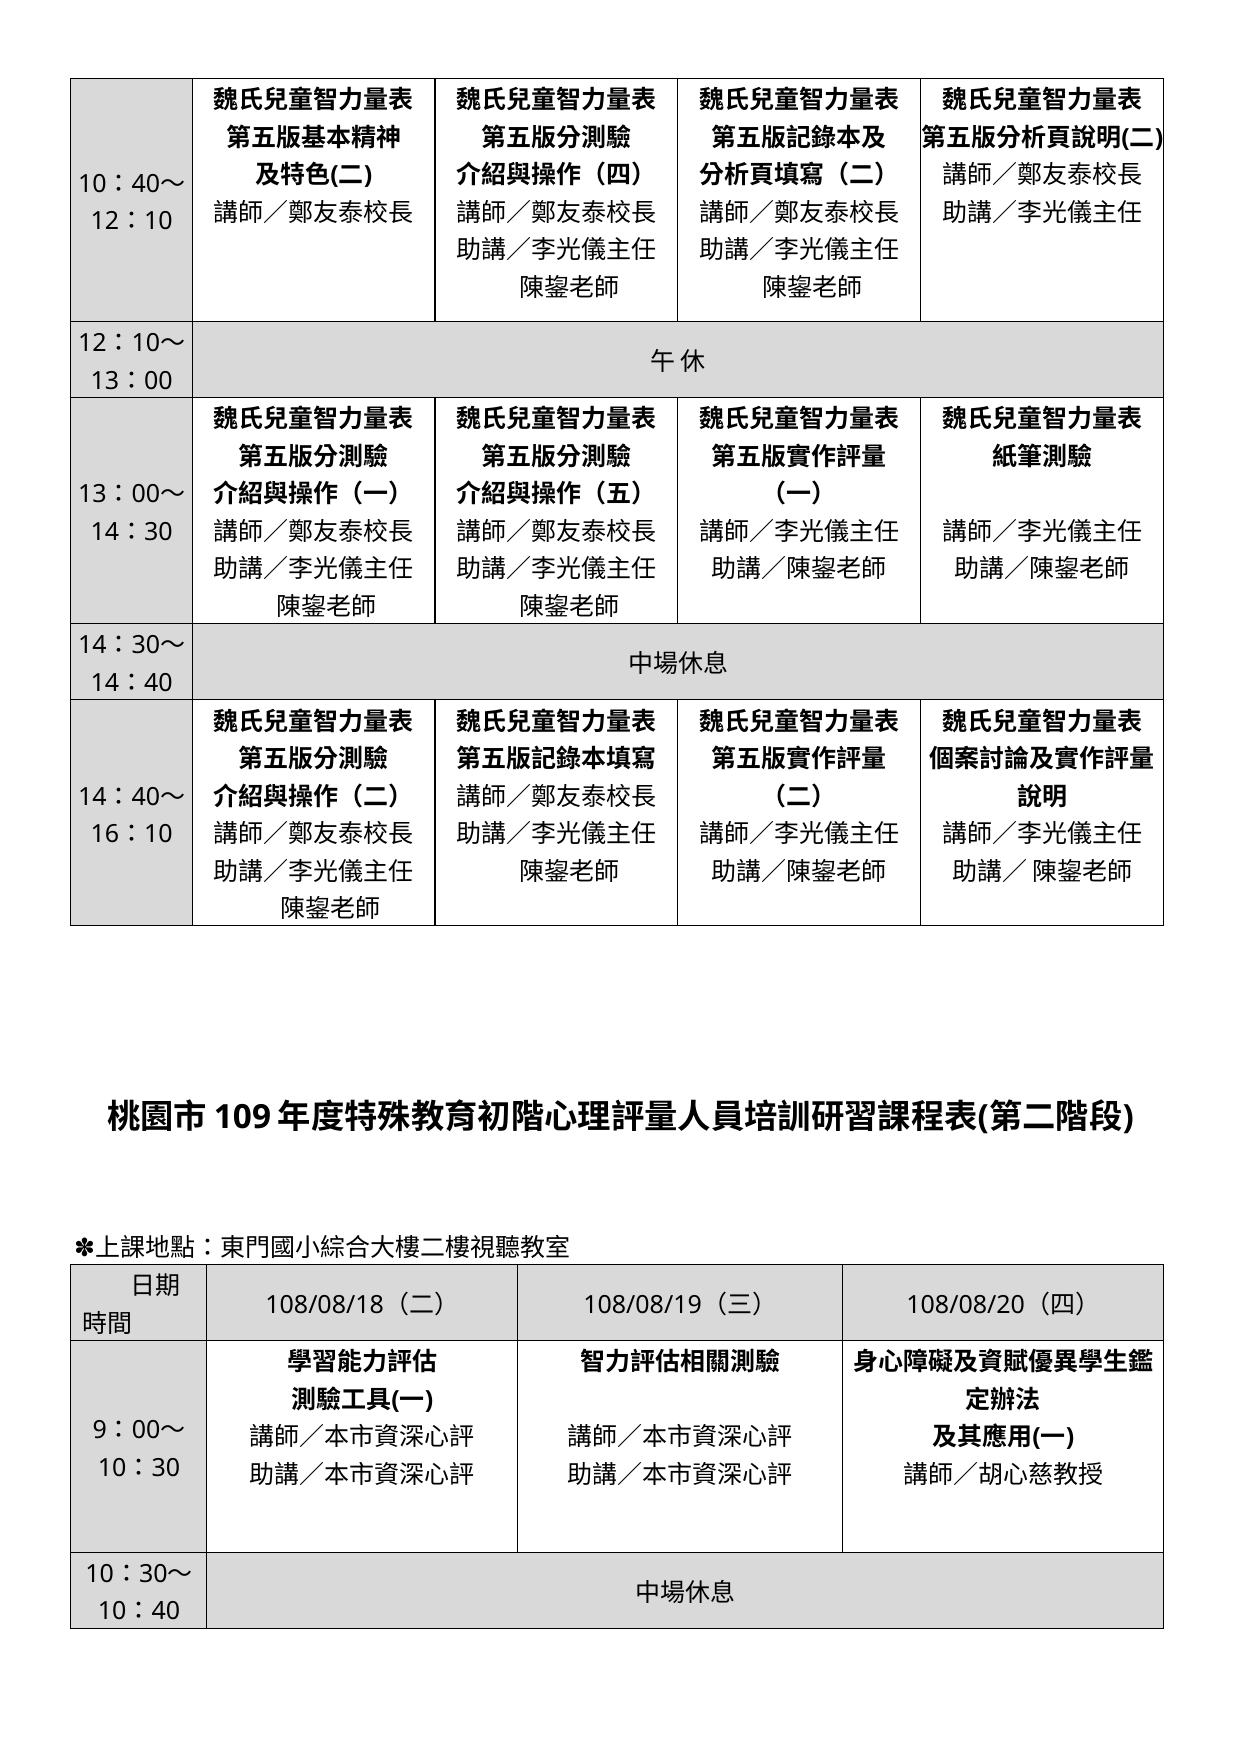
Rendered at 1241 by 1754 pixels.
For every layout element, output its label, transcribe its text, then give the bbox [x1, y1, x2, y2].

table_cell 智力評估相關測驗 講師／本市資深心評 助講／本市資深心評 [518, 1341, 842, 1552]
table_cell 魏氏兒童智力量表 第五版實作評量（二） 講師／李光儀主任 助講／陳鋆老師 [678, 700, 920, 925]
text ✽上課地點：東門國小綜合大樓二樓視聽教室 [74, 1226, 1167, 1264]
table_header 108/08/19（三） [518, 1265, 842, 1340]
table_cell 魏氏兒童智力量表 第五版基本精神 及特色(二) 講師／鄭友泰校長 [193, 79, 434, 321]
table_cell 14：30～14：40 [71, 624, 192, 699]
table_cell 13：00～14：30 [71, 398, 192, 623]
table_cell 中場休息 [207, 1553, 1163, 1628]
table_cell 魏氏兒童智力量表 第五版記錄本填寫 講師／鄭友泰校長 助講／李光儀主任 陳鋆老師 [436, 700, 677, 925]
text 桃園市109年度特殊教育初階心理評量人員培訓研習課程表(第二階段) [74, 1076, 1167, 1151]
table_cell 10：30～10：40 [71, 1553, 206, 1628]
table_header 108/08/18（二） [207, 1265, 517, 1340]
table_cell 魏氏兒童智力量表 個案討論及實作評量說明 講師／李光儀主任 助講／ 陳鋆老師 [921, 700, 1163, 925]
table_cell 魏氏兒童智力量表 第五版分測驗 介紹與操作（一） 講師／鄭友泰校長 助講／李光儀主任 陳鋆老師 [193, 398, 434, 623]
table_header 日期 時間 [71, 1265, 206, 1340]
table_header 108/08/20（四） [843, 1265, 1163, 1340]
table_cell 10：40～12：10 [71, 79, 192, 321]
table_cell 魏氏兒童智力量表 第五版分測驗 介紹與操作（二） 講師／鄭友泰校長 助講／李光儀主任 陳鋆老師 [193, 700, 434, 925]
table_cell 12：10～13：00 [71, 322, 192, 397]
table_cell 身心障礙及資賦優異學生鑑定辦法 及其應用(一) 講師／胡心慈教授 [843, 1341, 1163, 1552]
table_cell 魏氏兒童智力量表 第五版分測驗 介紹與操作（五） 講師／鄭友泰校長 助講／李光儀主任 陳鋆老師 [436, 398, 677, 623]
table_cell 午 休 [193, 322, 1163, 397]
table_cell 魏氏兒童智力量表 第五版分析頁說明(二) 講師／鄭友泰校長 助講／李光儀主任 [921, 79, 1163, 321]
table_cell 中場休息 [193, 624, 1163, 699]
table_cell 魏氏兒童智力量表 第五版實作評量（一） 講師／李光儀主任 助講／陳鋆老師 [678, 398, 920, 623]
table_cell 9：00～10：30 [71, 1341, 206, 1552]
table_cell 魏氏兒童智力量表 第五版分測驗 介紹與操作（四） 講師／鄭友泰校長 助講／李光儀主任 陳鋆老師 [436, 79, 677, 321]
table_cell 魏氏兒童智力量表 第五版記錄本及 分析頁填寫（二） 講師／鄭友泰校長 助講／李光儀主任 陳鋆老師 [678, 79, 920, 321]
table_cell 14：40～16：10 [71, 700, 192, 925]
table_cell 學習能力評估 測驗工具(一) 講師／本市資深心評 助講／本市資深心評 [207, 1341, 517, 1552]
table_cell 魏氏兒童智力量表 紙筆測驗 講師／李光儀主任 助講／陳鋆老師 [921, 398, 1163, 623]
